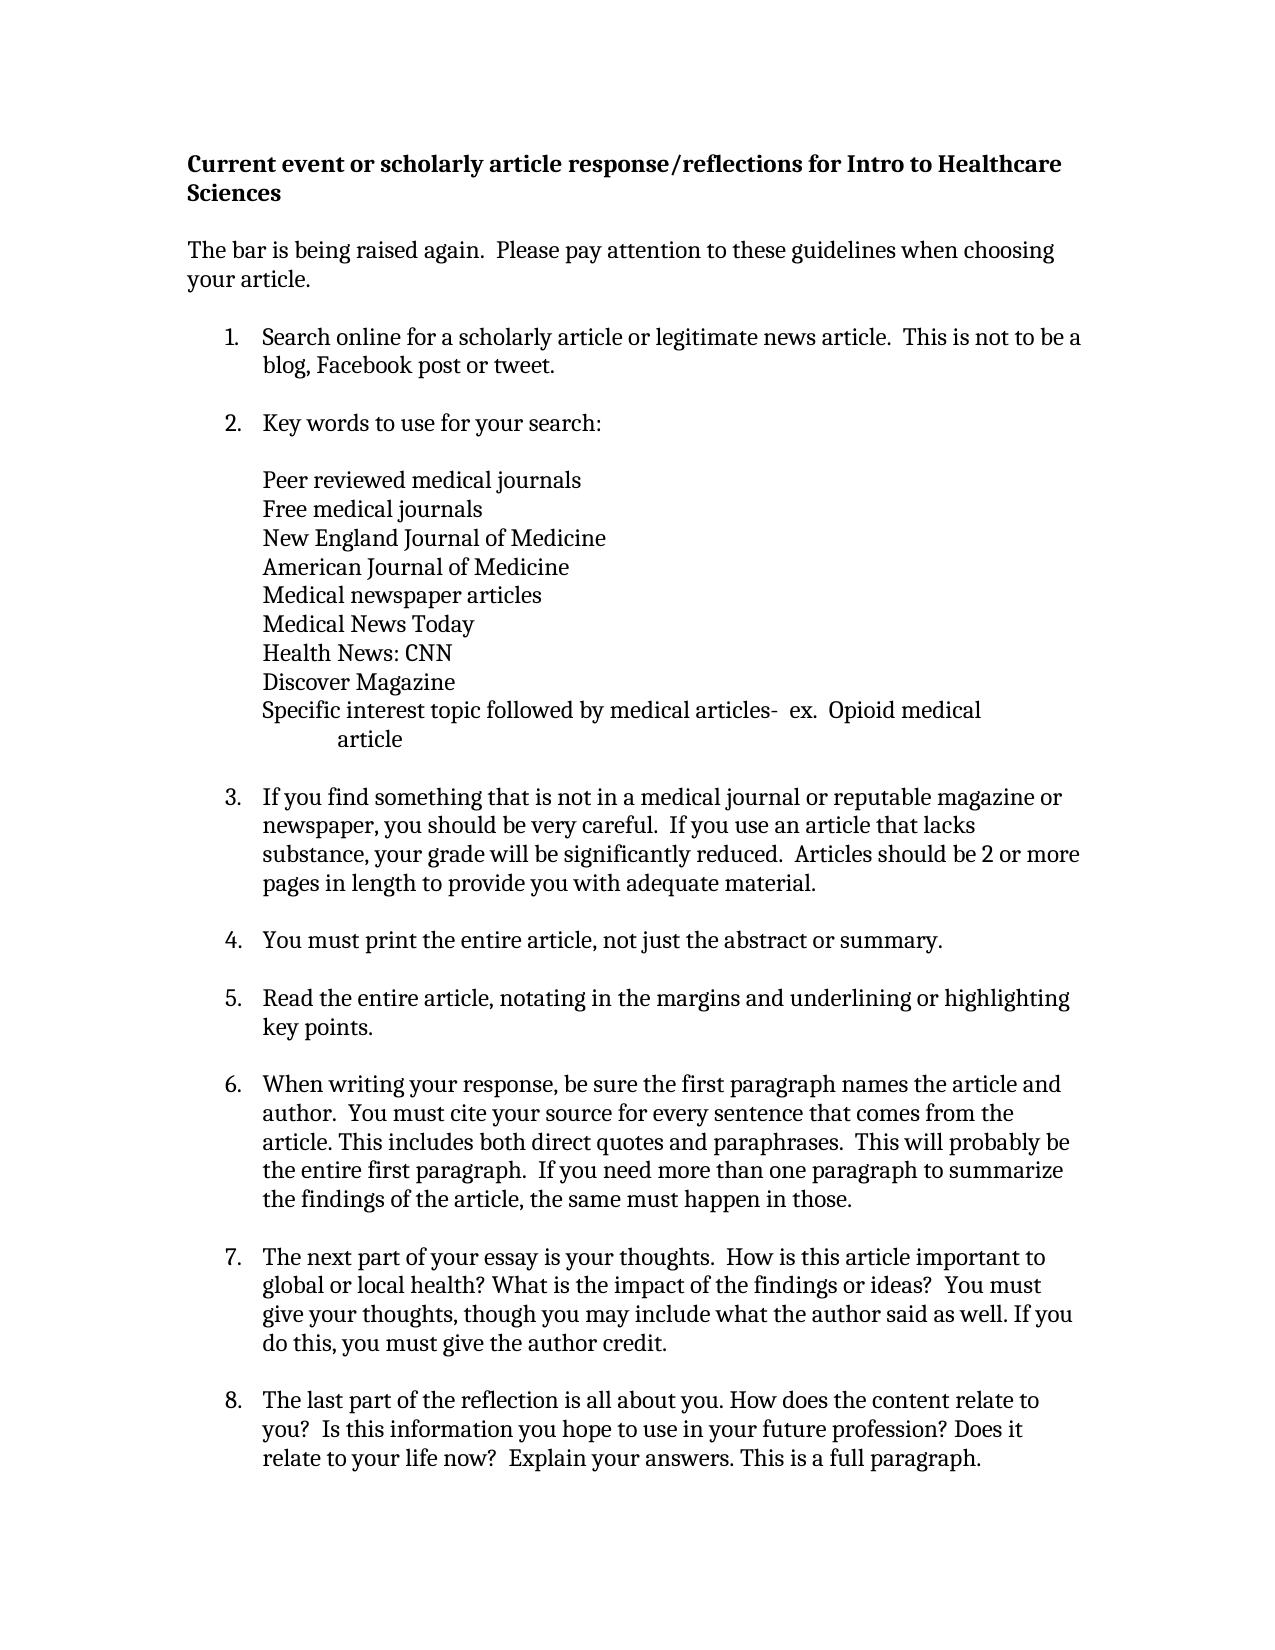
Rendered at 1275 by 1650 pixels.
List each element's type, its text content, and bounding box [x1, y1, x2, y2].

list If you find something that is not in a medical journal or reputable magazine or newspaper, you should be very careful. If you use an article that lacks substance, your grade will be significantly reduced. Articles should be 2 or more pages in length to provide you with adequate material. [225, 782, 1087, 897]
list Search online for a scholarly article or legitimate news article. This is not to be a blog, Facebook post or tweet. [225, 322, 1087, 380]
text Medical News Today [187, 610, 1087, 639]
text Health News: CNN [187, 639, 1087, 667]
list The last part of the reflection is all about you. How does the content relate to you? Is this information you hope to use in your future profession? Does it relate to your life now? Explain your answers. This is a full paragraph. [225, 1386, 1087, 1472]
text New England Journal of Medicine [187, 524, 1087, 552]
text Current event or scholarly article response/reflections for Intro to Healthcare Sciences [187, 150, 1087, 207]
text Free medical journals [187, 495, 1087, 524]
text article [187, 725, 1087, 754]
text The bar is being raised again. Please pay attention to these guidelines when choosing your article. [187, 236, 1087, 294]
list When writing your response, be sure the first paragraph names the article and author. You must cite your source for every sentence that comes from the article. This includes both direct quotes and paraphrases. This will probably be the entire first paragraph. If you need more than one paragraph to summarize the findings of the article, the same must happen in those. [225, 1070, 1087, 1214]
text Specific interest topic followed by medical articles- ex. Opioid medical [187, 696, 1087, 725]
text Discover Magazine [187, 667, 1087, 696]
text Peer reviewed medical journals [187, 466, 1087, 495]
text Medical newspaper articles [187, 581, 1087, 610]
list The next part of your essay is your thoughts. How is this article important to global or local health? What is the impact of the findings or ideas? You must give your thoughts, though you may include what the author said as well. If you do this, you must give the author credit. [225, 1242, 1087, 1357]
list Key words to use for your search: [225, 409, 1087, 437]
text American Journal of Medicine [187, 552, 1087, 581]
list Read the entire article, notating in the margins and underlining or highlighting key points. [225, 984, 1087, 1041]
list You must print the entire article, not just the abstract or summary. [225, 926, 1087, 955]
